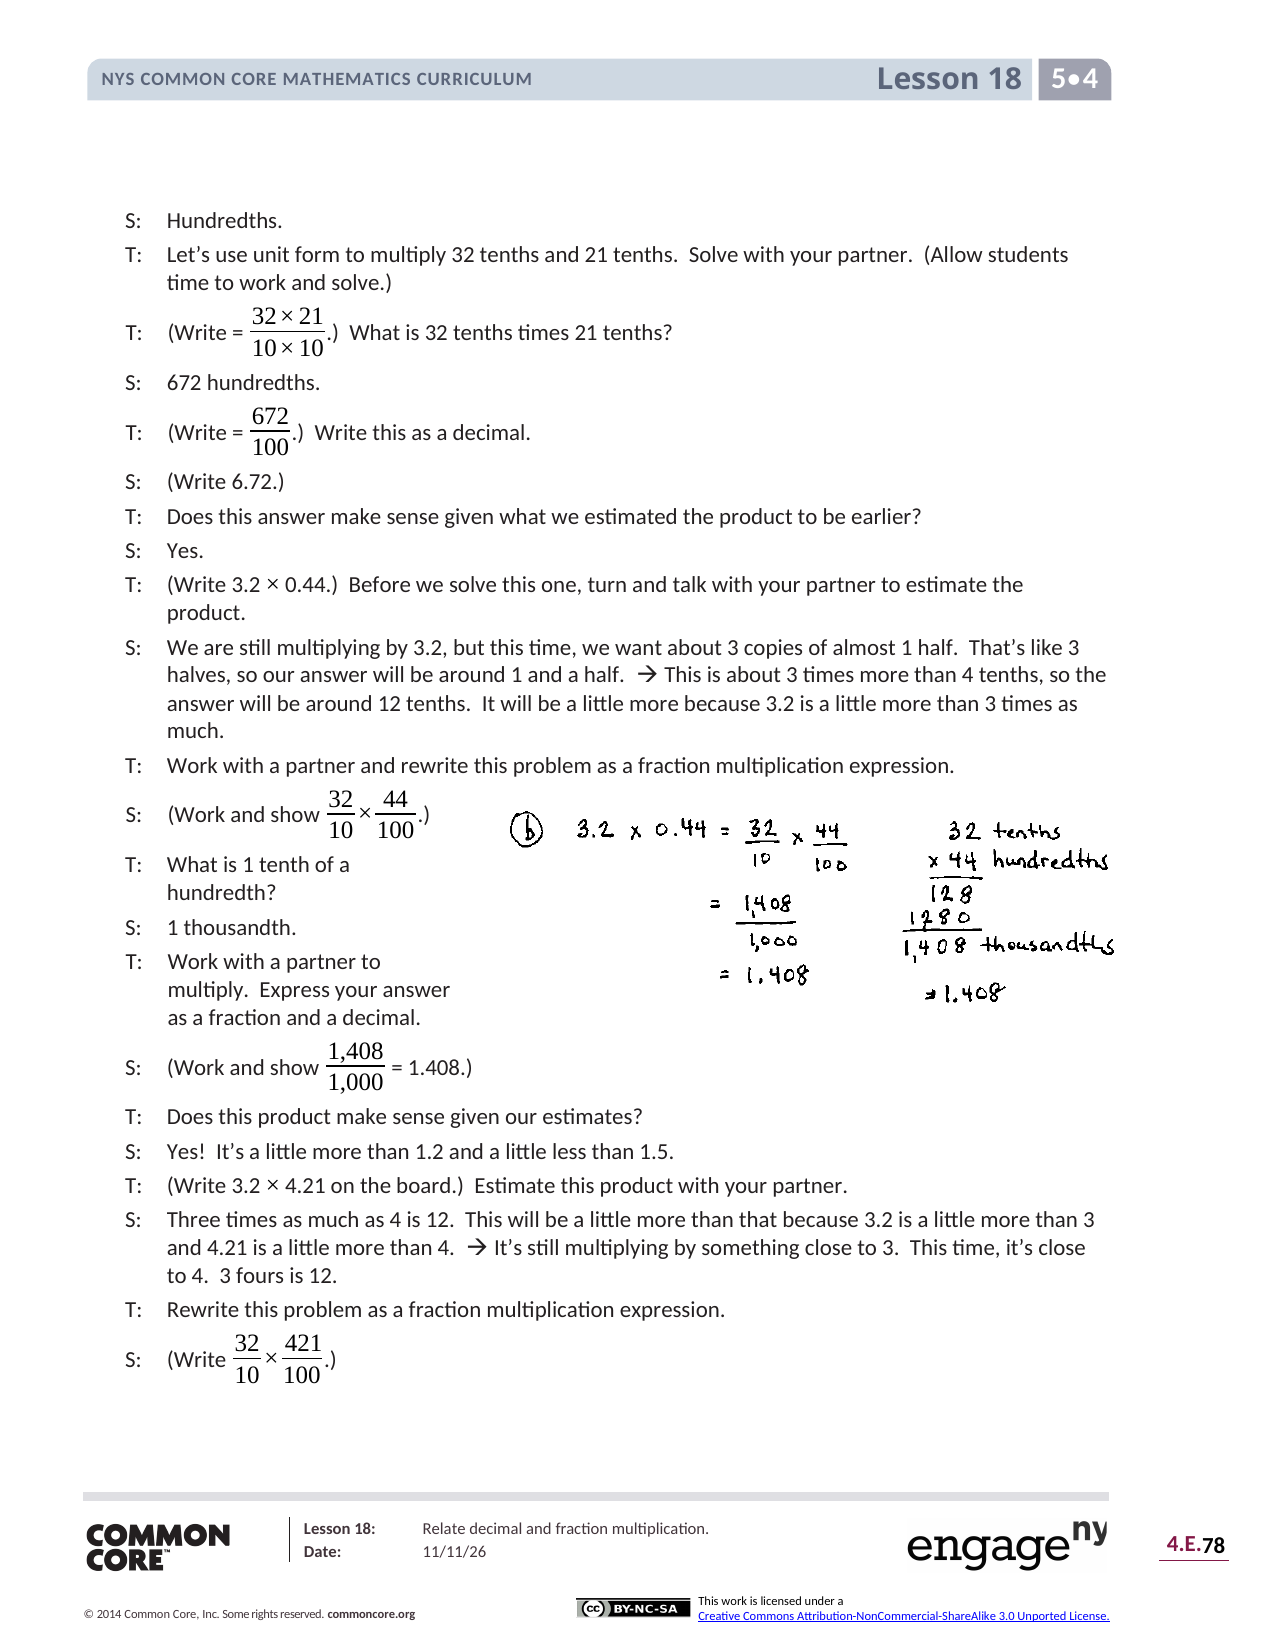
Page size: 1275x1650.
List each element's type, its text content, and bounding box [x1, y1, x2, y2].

list T: Work with a partner and rewrite this problem as a fraction multiplication expression. [125, 751, 1108, 779]
list T: (Write = .) Write this as a decimal. [125, 402, 693, 461]
list T: (Write = .) What is 32 tenths times 21 tenths? [125, 303, 693, 362]
list S: Hundredths. [125, 206, 1108, 234]
picture [906, 1518, 1107, 1573]
list T: Does this answer make sense given what we estimated the product to be earlier? [125, 502, 1105, 530]
list S: 672 hundredths. [125, 368, 693, 396]
list T: (Write 3.2 0.44.) Before we solve this one, turn and talk with your partner to estimate the product. [125, 570, 1108, 626]
list T: Let’s use unit form to multiply 32 tenths and 21 tenths. Solve with your partner. (Allow students time to work and solve.) [125, 241, 1108, 297]
picture [81, 1518, 234, 1576]
list T: (Write 3.2 4.21 on the board.) Estimate this product with your partner. [125, 1171, 1108, 1199]
list S: (Work and show = 1.408.) [125, 1037, 1108, 1096]
list T: What is 1 tenth of a hundredth? [125, 850, 481, 906]
picture [574, 1598, 691, 1617]
list S: (Write .) [125, 1330, 1108, 1389]
list T: Work with a partner to multiply. Express your answer as a fraction and a decimal. [125, 947, 1108, 1031]
list S: Three times as much as 4 is 12. This will be a little more than that because 3.2 is a little more than 3 and 4.21 is a little more than 4. It’s still multiplying by something close to 3. This time, it’s close to 4. 3 fours is 12. [125, 1205, 1108, 1289]
list S: (Work and show .) [125, 785, 1108, 844]
list S: Yes! It’s a little more than 1.2 and a little less than 1.5. [125, 1137, 1108, 1165]
list S: 1 thousandth. [125, 913, 481, 941]
list S: (Write 6.72.) [125, 467, 693, 496]
list T: Does this product make sense given our estimates? [125, 1102, 1108, 1131]
list S: We are still multiplying by 3.2, but this time, we want about 3 copies of almost 1 half. That’s like 3 halves, so our answer will be around 1 and a half. This is about 3 times more than 4 tenths, so the answer will be around 12 tenths. It will be a little more because 3.2 is a little more than 3 times as much. [125, 633, 1108, 745]
list S: Yes. [125, 536, 1108, 564]
list T: Rewrite this problem as a fraction multiplication expression. [125, 1296, 1108, 1324]
